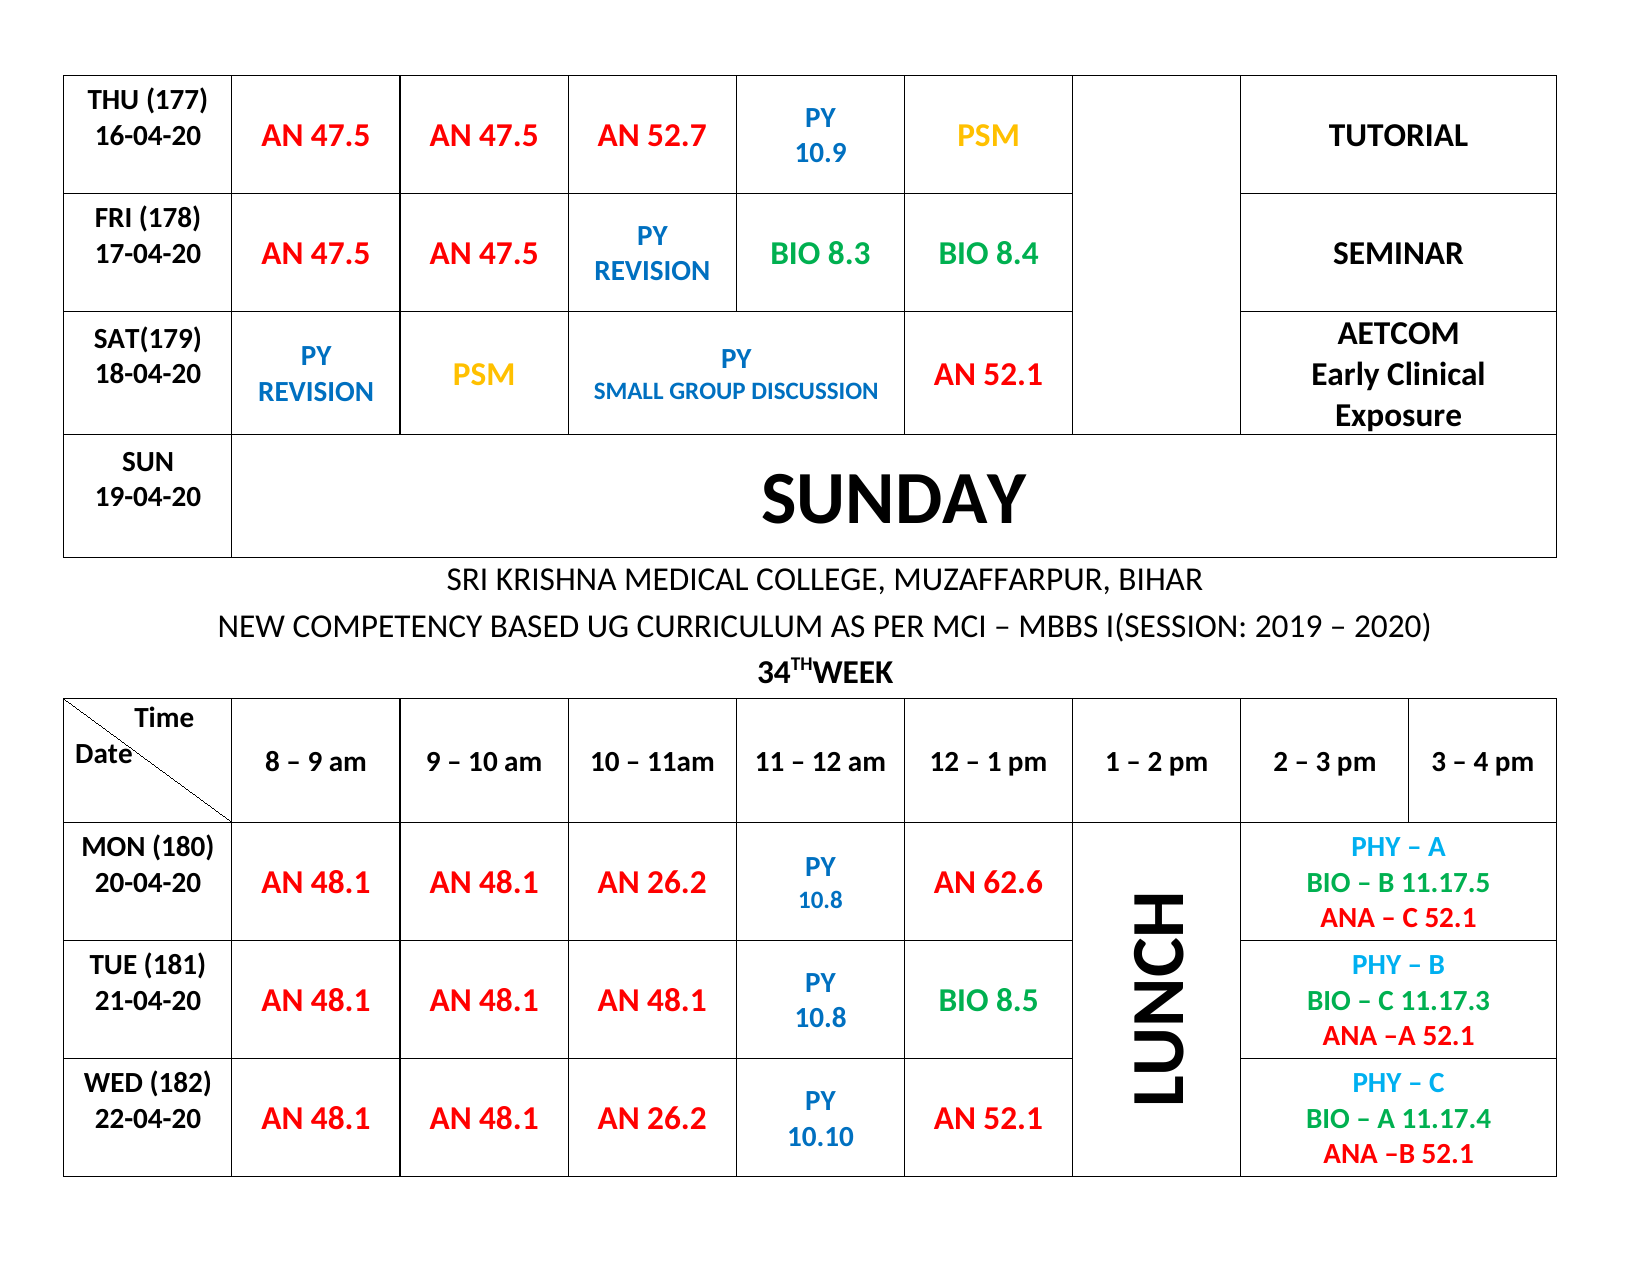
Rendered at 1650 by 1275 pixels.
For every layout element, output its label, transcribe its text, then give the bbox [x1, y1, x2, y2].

table_cell AN 52.1 [905, 312, 1072, 434]
table_cell AN 48.1 [232, 823, 399, 940]
table_cell AN 48.1 [401, 1059, 568, 1176]
table_cell AN 52.7 [569, 76, 736, 193]
table_header 3 – 4 pm [1409, 699, 1556, 822]
table_cell AN 48.1 [401, 941, 568, 1058]
table_header 1 – 2 pm [1073, 699, 1240, 822]
table_cell PSM [401, 312, 568, 434]
table_cell BIO 8.3 [737, 194, 904, 311]
table_cell AN 26.2 [569, 823, 736, 940]
table_cell WED (182) 22-04-20 [64, 1059, 231, 1176]
table_cell AN 52.1 [905, 1059, 1072, 1176]
table_cell SEMINAR [1241, 194, 1556, 311]
table_cell SAT(179) 18-04-20 [64, 312, 231, 434]
table_cell LUNCH [1073, 823, 1240, 1176]
table_cell PY SMALL GROUP DISCUSSION [569, 312, 904, 434]
table_cell PSM [905, 76, 1072, 193]
text SRI KRISHNA MEDICAL COLLEGE, MUZAFFARPUR, BIHAR [75, 558, 1575, 599]
table_cell AN 48.1 [232, 941, 399, 1058]
table_header 12 – 1 pm [905, 699, 1072, 822]
table_cell AN 47.5 [401, 76, 568, 193]
table_header 9 – 10 am [401, 699, 568, 822]
table_header 10 – 11am [569, 699, 736, 822]
table_cell SUNDAY [232, 435, 1556, 557]
table_cell PHY – C BIO – A 11.17.4 ANA –B 52.1 [1241, 1059, 1556, 1176]
table_cell MON (180) 20-04-20 [64, 823, 231, 940]
table_cell AN 47.5 [401, 194, 568, 311]
table_header 2 – 3 pm [1241, 699, 1408, 822]
table_cell PY 10.10 [737, 1059, 904, 1176]
table_cell AETCOM Early Clinical Exposure [1241, 312, 1556, 434]
table_cell AN 47.5 [232, 194, 399, 311]
table_cell PY 10.9 [737, 76, 904, 193]
table_cell AN 47.5 [232, 76, 399, 193]
table_cell PHY – B BIO – C 11.17.3 ANA –A 52.1 [1241, 941, 1556, 1058]
table_cell AN 48.1 [232, 1059, 399, 1176]
table_cell FRI (178) 17-04-20 [64, 194, 231, 311]
table_cell SUN 19-04-20 [64, 435, 231, 557]
table_cell PY 10.8 [737, 941, 904, 1058]
table_header Time Date [64, 699, 231, 822]
table_cell TUE (181) 21-04-20 [64, 941, 231, 1058]
table_cell BIO 8.5 [905, 941, 1072, 1058]
text 34THWEEK [75, 652, 1575, 692]
text NEW COMPETENCY BASED UG CURRICULUM AS PER MCI – MBBS I(SESSION: 2019 – 2020) [75, 605, 1575, 646]
table_cell AN 48.1 [401, 823, 568, 940]
table_cell PY REVISION [569, 194, 736, 311]
table_cell AN 26.2 [569, 1059, 736, 1176]
table_cell THU (177) 16-04-20 [64, 76, 231, 193]
table_cell AN 62.6 [905, 823, 1072, 940]
table_header 11 – 12 am [737, 699, 904, 822]
table_header 8 – 9 am [232, 699, 399, 822]
table_cell PHY – A BIO – B 11.17.5 ANA – C 52.1 [1241, 823, 1556, 940]
table_cell BIO 8.4 [905, 194, 1072, 311]
table_cell PY 10.8 [737, 823, 904, 940]
table_cell TUTORIAL [1241, 76, 1556, 193]
table_cell AN 48.1 [569, 941, 736, 1058]
table_cell PY REVISION [232, 312, 399, 434]
